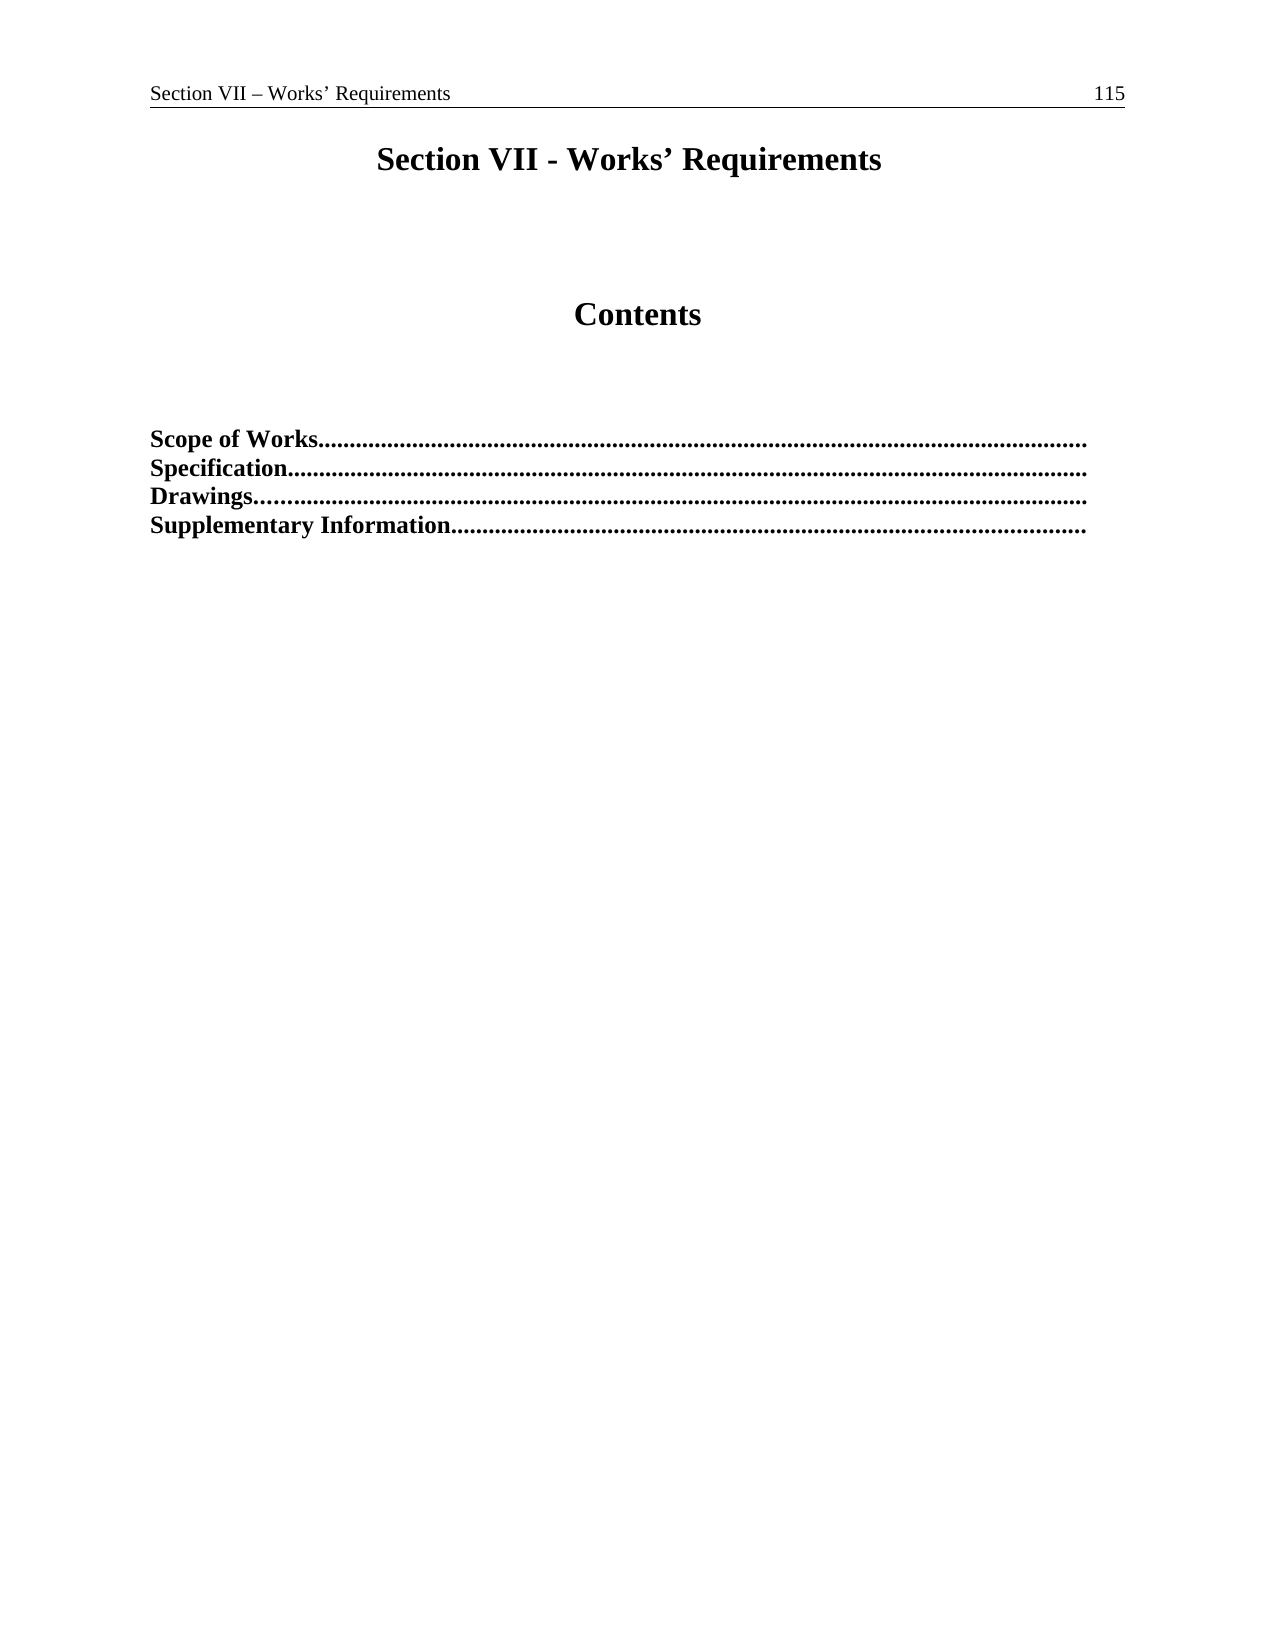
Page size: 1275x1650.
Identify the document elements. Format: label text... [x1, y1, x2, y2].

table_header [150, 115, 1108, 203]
text Drawings 119 [150, 481, 1050, 510]
text Scope of Works 112 [150, 424, 1050, 453]
text Specification 113 [150, 453, 1050, 481]
text Supplementary Information 120 [150, 510, 1050, 539]
subtitle Contents [150, 294, 1125, 333]
